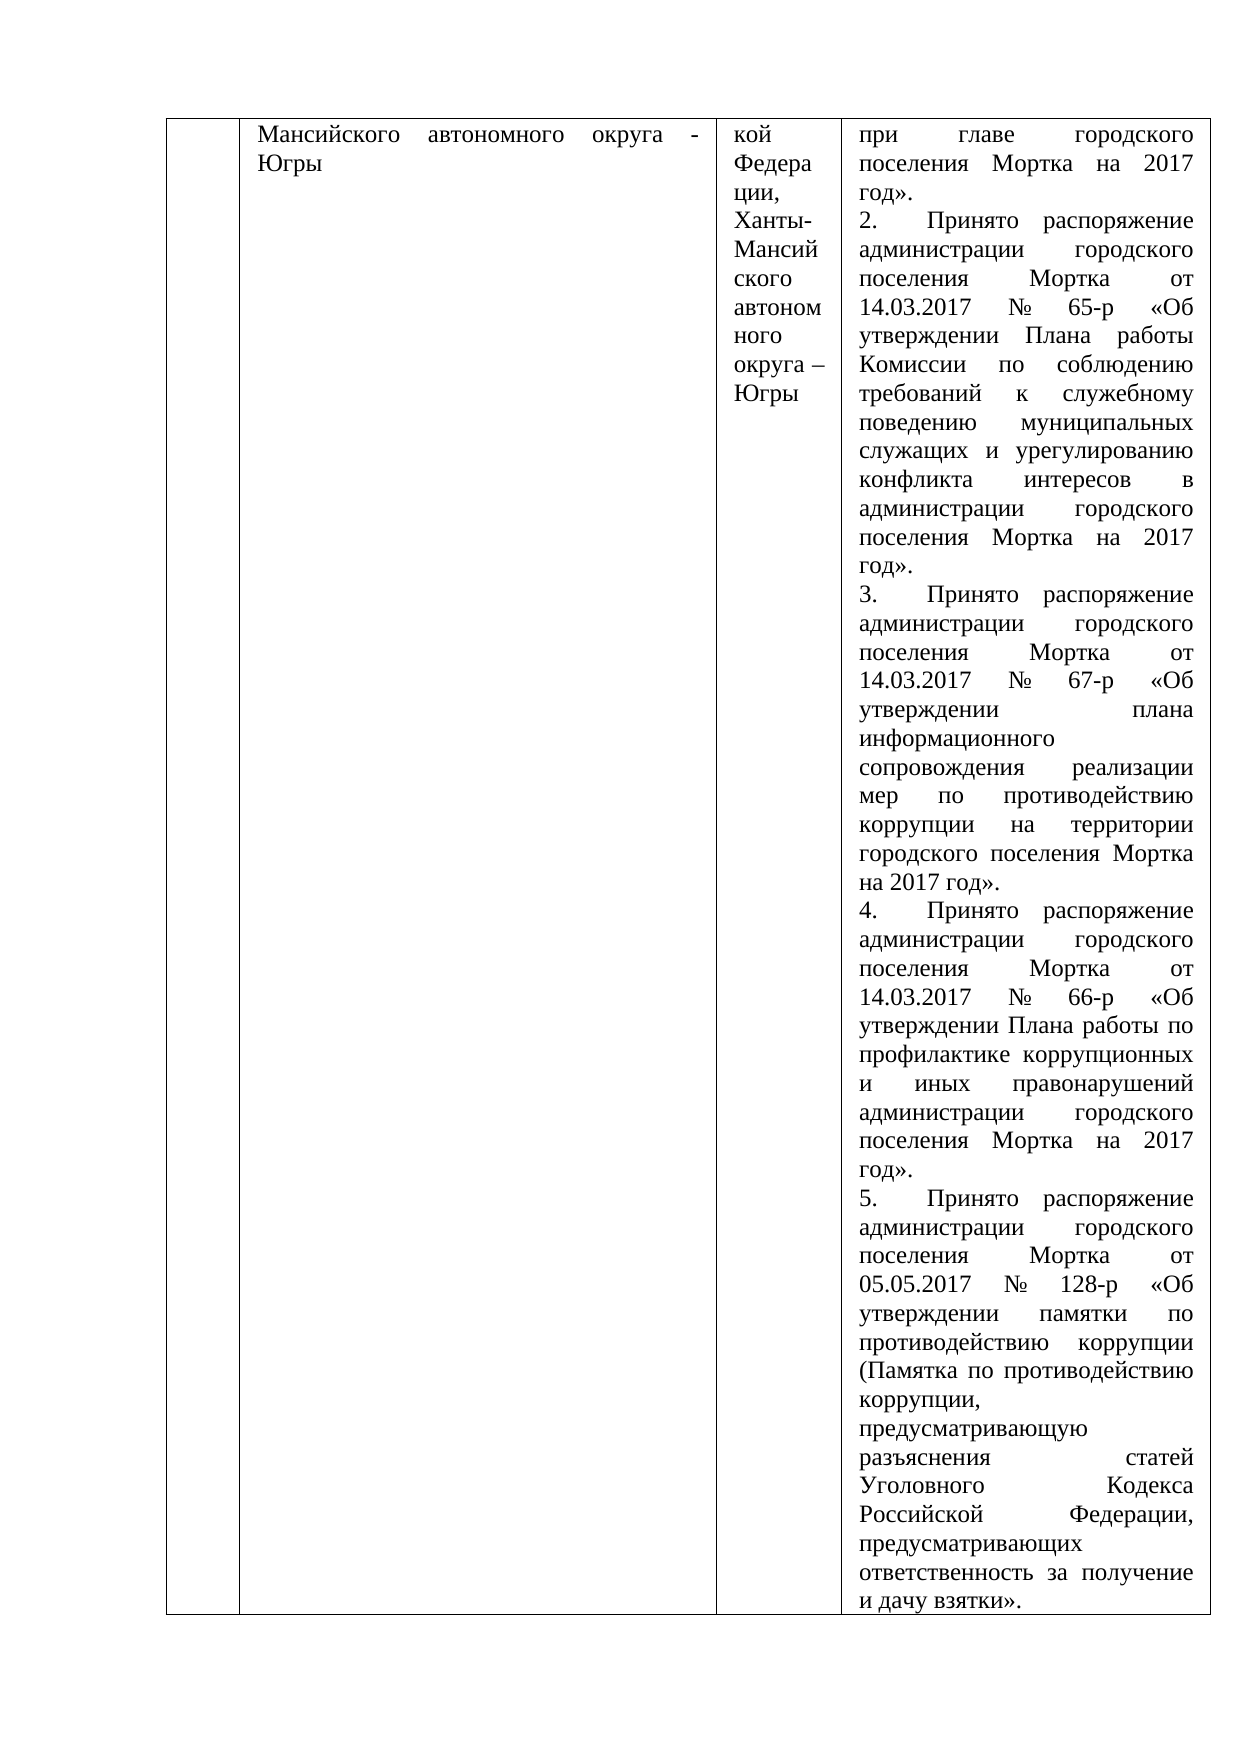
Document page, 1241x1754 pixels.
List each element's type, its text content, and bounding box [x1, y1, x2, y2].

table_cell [842, 119, 1210, 1614]
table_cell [240, 119, 716, 1614]
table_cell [717, 119, 841, 1614]
table_cell 2 [167, 119, 239, 1614]
